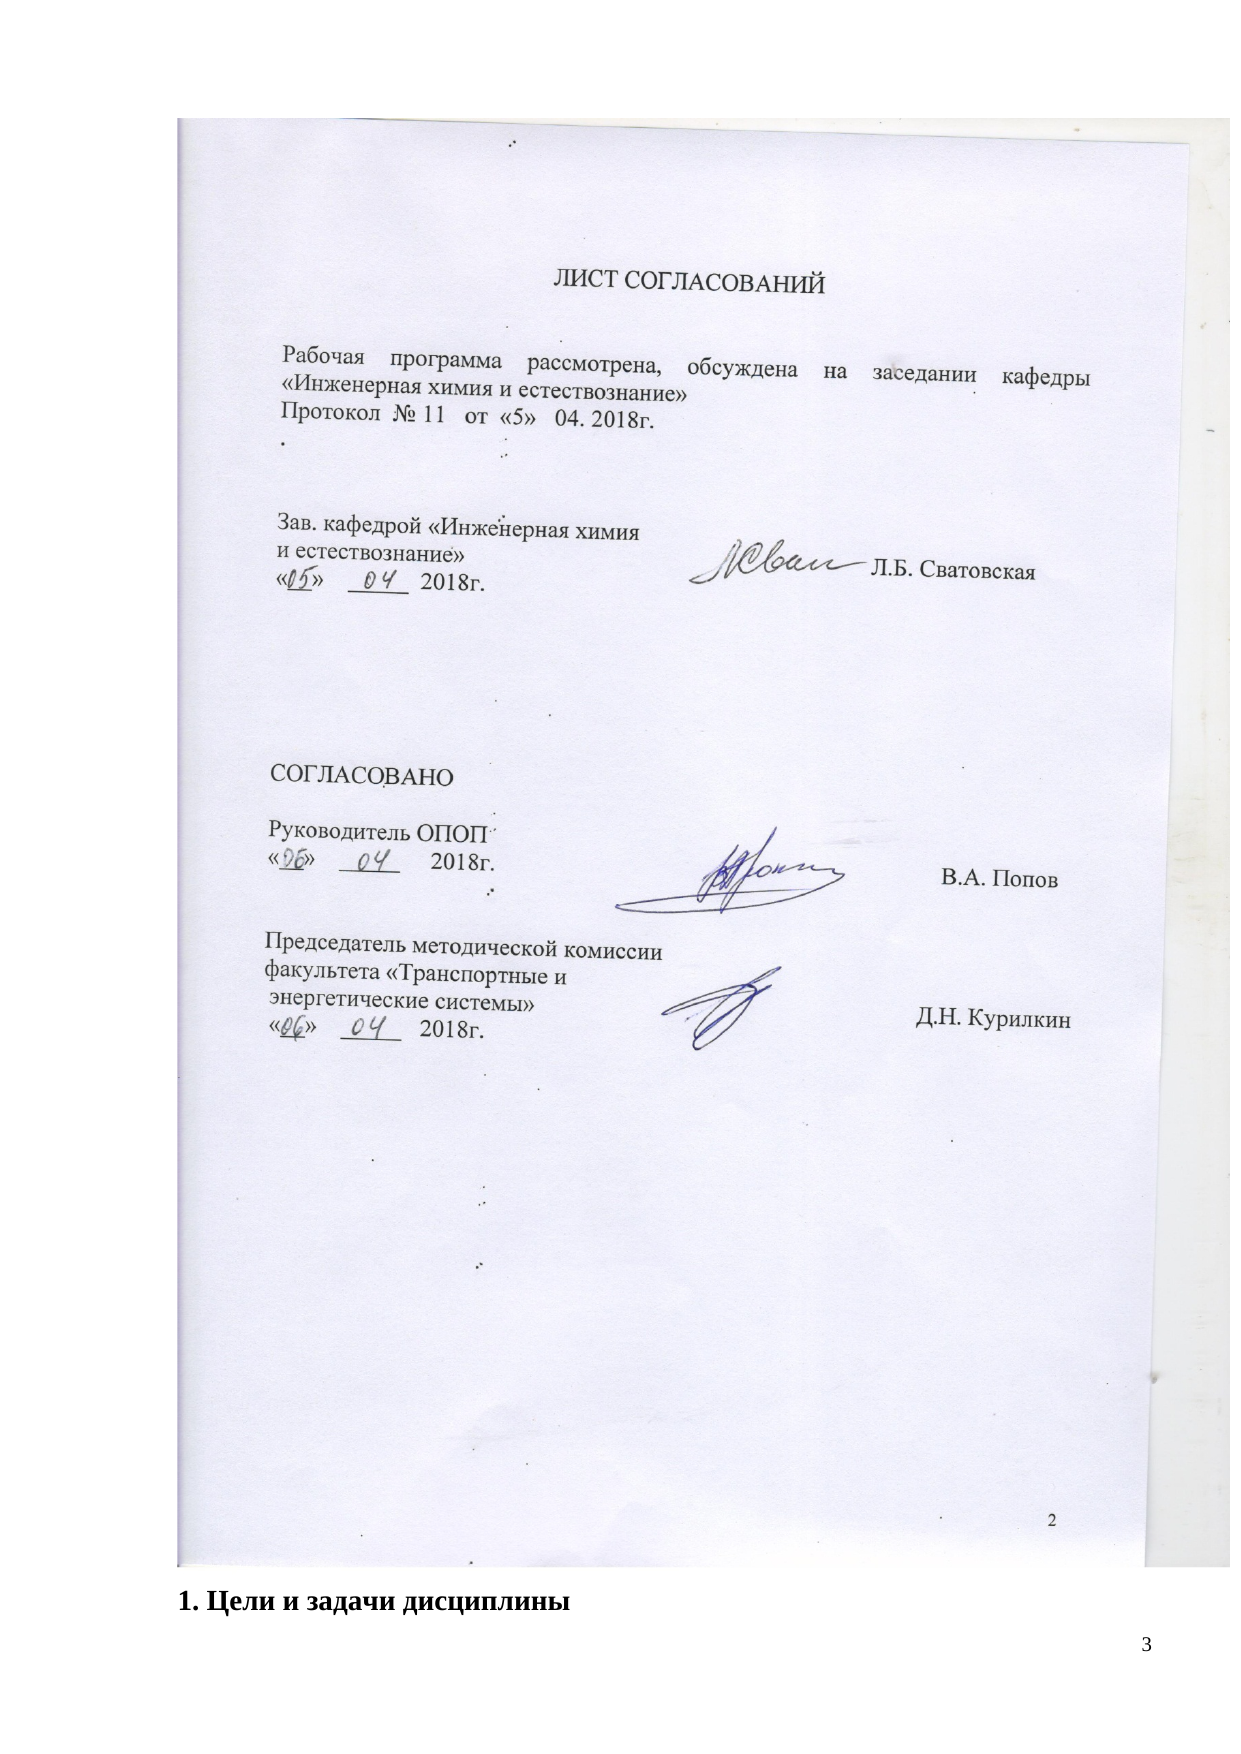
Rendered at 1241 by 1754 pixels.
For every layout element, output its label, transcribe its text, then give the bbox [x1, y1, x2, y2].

text 1. Цели и задачи дисциплины [177, 1578, 1152, 1617]
picture [177, 118, 1230, 1578]
